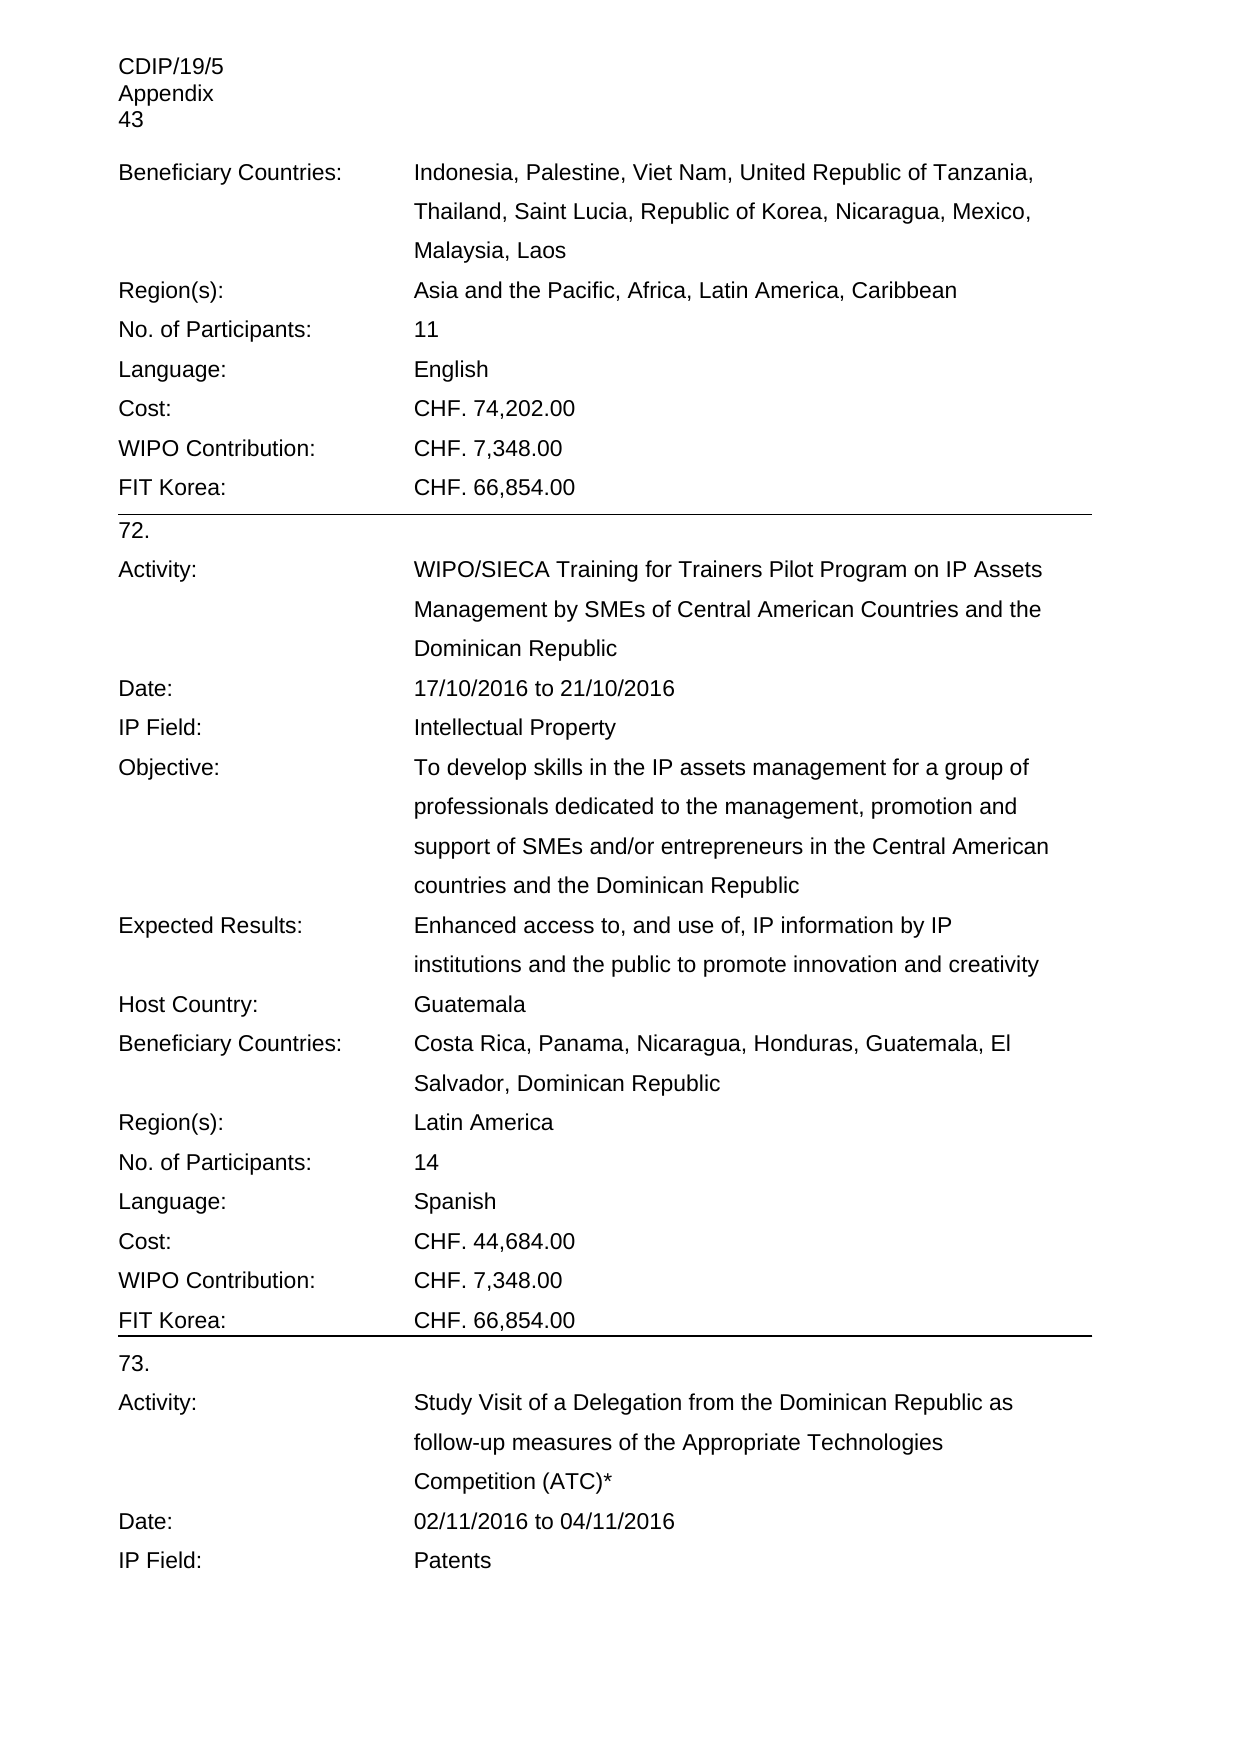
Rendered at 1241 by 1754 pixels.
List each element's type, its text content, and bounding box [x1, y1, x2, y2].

text Cost: CHF. 44,684.00 [118, 1228, 1092, 1254]
text FIT Korea: CHF. 66,854.00 [118, 474, 1092, 501]
text Activity: WIPO/SIECA Training for Trainers Pilot Program on IP Assets Management by SMEs of Central American Countries and the Dominican Republic [118, 556, 1092, 662]
text 72. [118, 515, 1092, 543]
text Expected Results: Enhanced access to, and use of, IP information by IP institutions and the public to promote innovation and creativity [118, 912, 1092, 978]
text Beneficiary Countries: Costa Rica, Panama, Nicaragua, Honduras, Guatemala, El Salvador, Dominican Republic [118, 1030, 1092, 1096]
text 73. [118, 1350, 1092, 1376]
text WIPO Contribution: CHF. 7,348.00 [118, 435, 1092, 461]
text No. of Participants: 11 [118, 316, 1092, 343]
text IP Field: Intellectual Property [118, 714, 1092, 741]
text Language: Spanish [118, 1188, 1092, 1214]
text Date: 17/10/2016 to 21/10/2016 [118, 675, 1092, 701]
text Objective: To develop skills in the IP assets management for a group of professionals dedicated to the management, promotion and support of SMEs and/or entrepreneurs in the Central American countries and the Dominican Republic [118, 754, 1092, 899]
text Activity: Study Visit of a Delegation from the Dominican Republic as follow-up measures of the Appropriate Technologies Competition (ATC)* [118, 1389, 1092, 1494]
text IP Field: Patents [118, 1547, 1092, 1573]
text Region(s): Latin America [118, 1109, 1092, 1136]
text Beneficiary Countries: Indonesia, Palestine, Viet Nam, United Republic of Tanzania, Thailand, Saint Lucia, Republic of Korea, Nicaragua, Mexico, Malaysia, Laos [118, 158, 1092, 264]
text Region(s): Asia and the Pacific, Africa, Latin America, Caribbean [118, 277, 1092, 303]
text Cost: CHF. 74,202.00 [118, 395, 1092, 422]
text Host Country: Guatemala [118, 991, 1092, 1017]
text No. of Participants: 14 [118, 1149, 1092, 1175]
text Date: 02/11/2016 to 04/11/2016 [118, 1508, 1092, 1534]
text WIPO Contribution: CHF. 7,348.00 [118, 1267, 1092, 1293]
text FIT Korea: CHF. 66,854.00 [118, 1307, 1092, 1335]
text Language: English [118, 356, 1092, 382]
